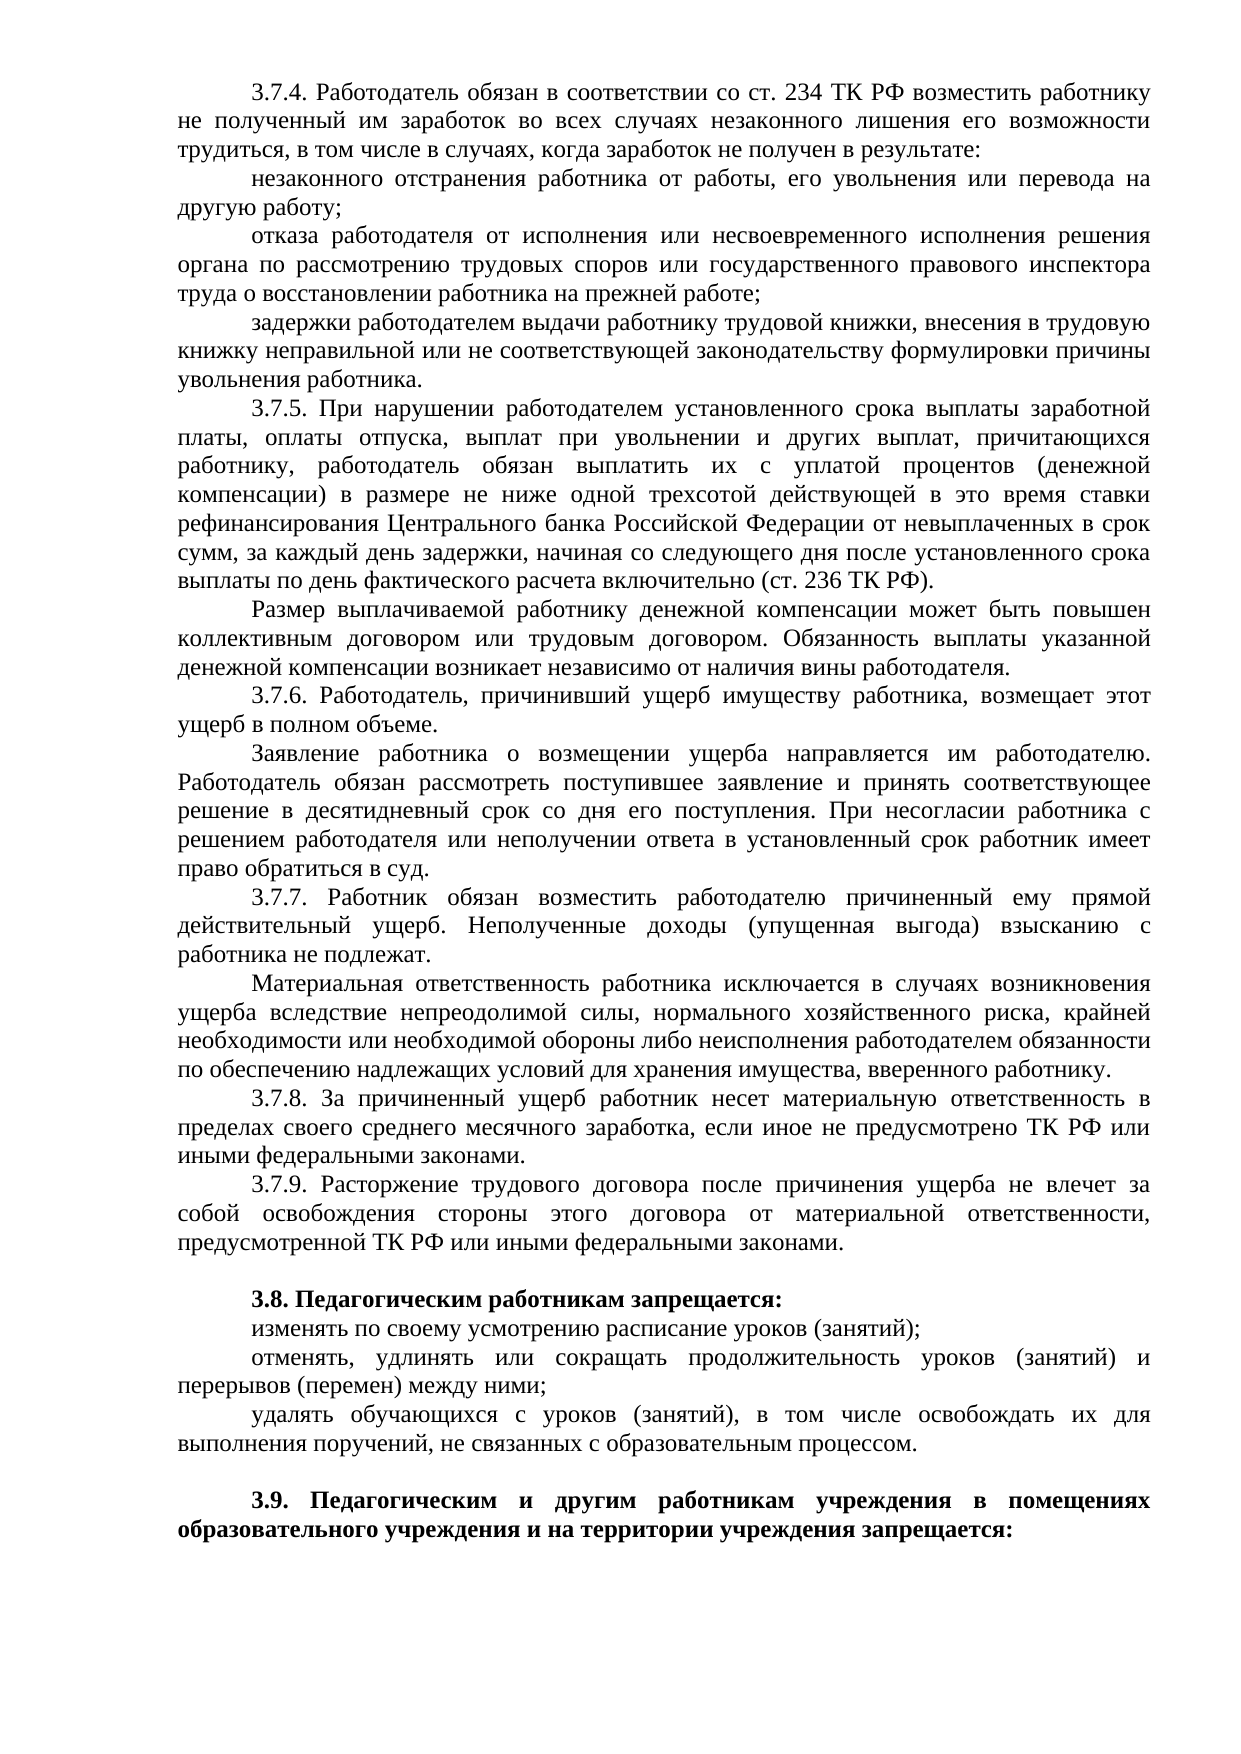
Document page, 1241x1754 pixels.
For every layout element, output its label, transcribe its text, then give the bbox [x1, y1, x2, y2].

text 3.7.9. Расторжение трудового договора после причинения ущерба не влечет за собой освобождения стороны этого договора от материальной ответственности, предусмотренной ТК РФ или иными федеральными законами. [177, 1169, 1152, 1256]
text изменять по своему усмотрению расписание уроков (занятий); [177, 1313, 1152, 1342]
text Материальная ответственность работника исключается в случаях возникновения ущерба вследствие непреодолимой силы, нормального хозяйственного риска, крайней необходимости или необходимой обороны либо неисполнения работодателем обязанности по обеспечению надлежащих условий для хранения имущества, вверенного работнику. [177, 968, 1152, 1083]
text 3.8. Педагогическим работникам запрещается: [177, 1284, 1152, 1313]
text 3.7.4. Работодатель обязан в соответствии со ст. 234 ТК РФ возместить работнику не полученный им заработок во всех случаях незаконного лишения его возможности трудиться, в том числе в случаях, когда заработок не получен в результате: [177, 77, 1152, 163]
text Заявление работника о возмещении ущерба направляется им работодателю. Работодатель обязан рассмотреть поступившее заявление и принять соответствующее решение в десятидневный срок со дня его поступления. При несогласии работника с решением работодателя или неполучении ответа в установленный срок работник имеет право обратиться в суд. [177, 738, 1152, 882]
text отменять, удлинять или сокращать продолжительность уроков (занятий) и перерывов (перемен) между ними; [177, 1342, 1152, 1399]
text задержки работодателем выдачи работнику трудовой книжки, внесения в трудовую книжку неправильной или не соответствующей законодательству формулировки причины увольнения работника. [177, 307, 1152, 393]
text 3.9. Педагогическим и другим работникам учреждения в помещениях образовательного учреждения и на территории учреждения запрещается: [177, 1486, 1152, 1543]
text незаконного отстранения работника от работы, его увольнения или перевода на другую работу; [177, 163, 1152, 221]
text 3.7.5. При нарушении работодателем установленного срока выплаты заработной платы, оплаты отпуска, выплат при увольнении и других выплат, причитающихся работнику, работодатель обязан выплатить их с уплатой процентов (денежной компенсации) в размере не ниже одной трехсотой действующей в это время ставки рефинансирования Центрального банка Российской Федерации от невыплаченных в срок сумм, за каждый день задержки, начиная со следующего дня после установленного срока выплаты по день фактического расчета включительно (ст. 236 ТК РФ). [177, 393, 1152, 594]
text 3.7.6. Работодатель, причинивший ущерб имуществу работника, возмещает этот ущерб в полном объеме. [177, 681, 1152, 738]
text удалять обучающихся с уроков (занятий), в том числе освобождать их для выполнения поручений, не связанных с образовательным процессом. [177, 1399, 1152, 1457]
text 3.7.7. Работник обязан возместить работодателю причиненный ему прямой действительный ущерб. Неполученные доходы (упущенная выгода) взысканию с работника не подлежат. [177, 882, 1152, 968]
text 3.7.8. За причиненный ущерб работник несет материальную ответственность в пределах своего среднего месячного заработка, если иное не предусмотрено ТК РФ или иными федеральными законами. [177, 1083, 1152, 1169]
text Размер выплачиваемой работнику денежной компенсации может быть повышен коллективным договором или трудовым договором. Обязанность выплаты указанной денежной компенсации возникает независимо от наличия вины работодателя. [177, 594, 1152, 681]
text отказа работодателя от исполнения или несвоевременного исполнения решения органа по рассмотрению трудовых споров или государственного правового инспектора труда о восстановлении работника на прежней работе; [177, 221, 1152, 307]
